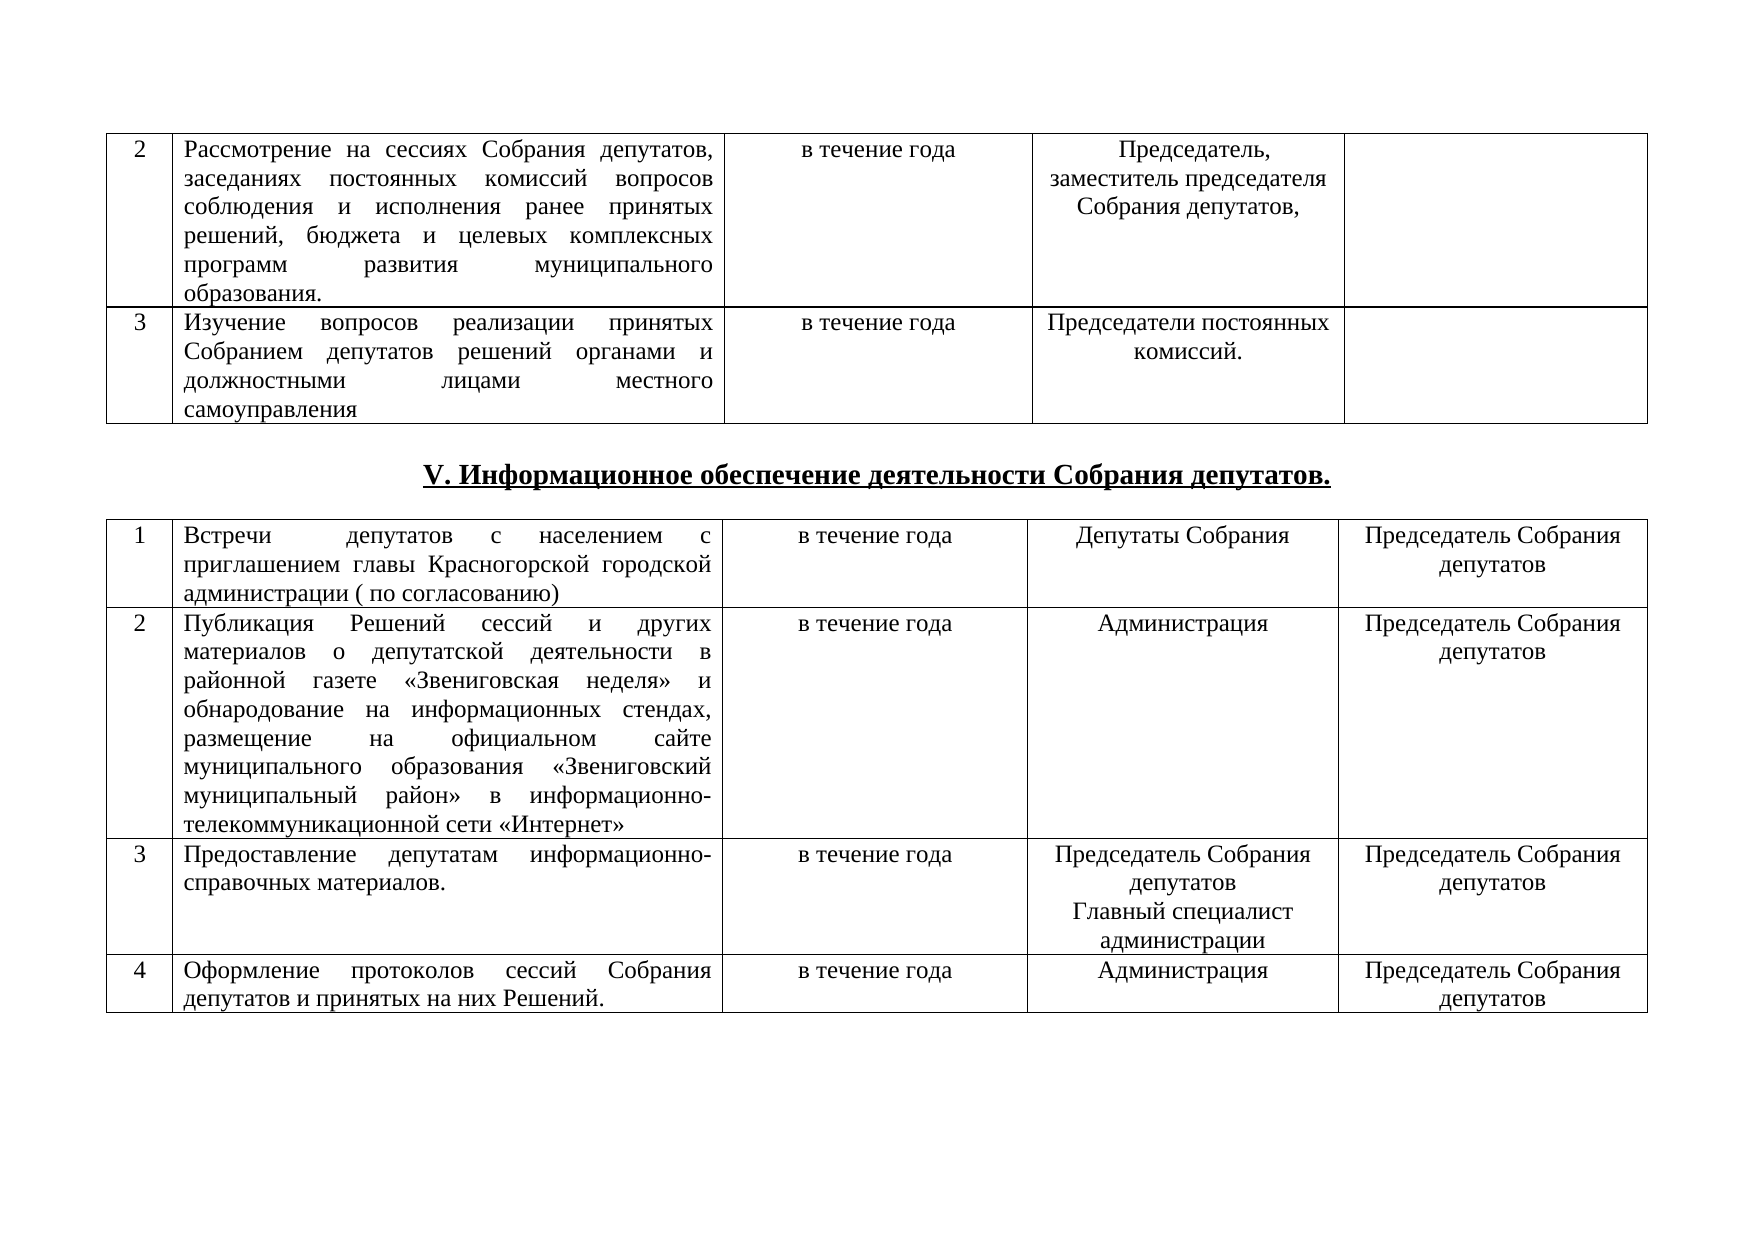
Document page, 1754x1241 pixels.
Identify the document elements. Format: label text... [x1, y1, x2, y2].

text V. Информационное обеспечение деятельности Собрания депутатов. [118, 457, 1636, 491]
table_cell Администрация [1028, 608, 1338, 838]
table_cell Председатель Собрания депутатов [1339, 608, 1647, 838]
table_cell Изучение вопросов реализации принятых Собранием депутатов решений органами и должностными лицами местного самоуправления [173, 308, 724, 422]
table_cell 3 [107, 839, 172, 954]
table_cell в течение года [725, 134, 1032, 306]
table_cell в течение года [723, 839, 1027, 954]
table_cell Предоставление депутатам информационно-справочных материалов. [173, 839, 722, 954]
table_cell Оформление протоколов сессий Собрания депутатов и принятых на них Решений. [173, 955, 722, 1012]
table_cell Публикация Решений сессий и других материалов о депутатской деятельности в районной газете «Звениговская неделя» и обнародование на информационных стендах, размещение на официальном сайте муниципального образования «Звениговский муниципальный район» в информационно-телекоммуникационной сети «Интернет» [173, 608, 722, 838]
table_cell 3 [107, 308, 172, 422]
table_cell в течение года [723, 608, 1027, 838]
table_header Председатель Собрания депутатов [1339, 520, 1647, 607]
table_cell [1345, 308, 1647, 422]
table_cell [1345, 134, 1647, 306]
table_header в течение года [723, 520, 1027, 607]
table_cell в течение года [723, 955, 1027, 1012]
table_cell Председатели постоянных комиссий. [1033, 308, 1344, 422]
table_cell Председатель Собрания депутатов [1339, 955, 1647, 1012]
table_cell Рассмотрение на сессиях Собрания депутатов, заседаниях постоянных комиссий вопросов соблюдения и исполнения ранее принятых решений, бюджета и целевых комплексных программ развития муниципального образования. [173, 134, 724, 306]
table_header 1 [107, 520, 172, 607]
table_header Депутаты Собрания [1028, 520, 1338, 607]
table_header Встречи депутатов с населением с приглашением главы Красногорской городской администрации ( по согласованию) [173, 520, 722, 607]
table_cell 2 [107, 608, 172, 838]
table_cell в течение года [725, 308, 1032, 422]
table_cell 2 [107, 134, 172, 306]
table_cell Администрация [1028, 955, 1338, 1012]
table_cell Председатель Собрания депутатов Главный специалист администрации [1028, 839, 1338, 954]
table_cell 4 [107, 955, 172, 1012]
table_cell Председатель Собрания депутатов [1339, 839, 1647, 954]
table_cell Председатель, заместитель председателя Собрания депутатов, [1033, 134, 1344, 306]
